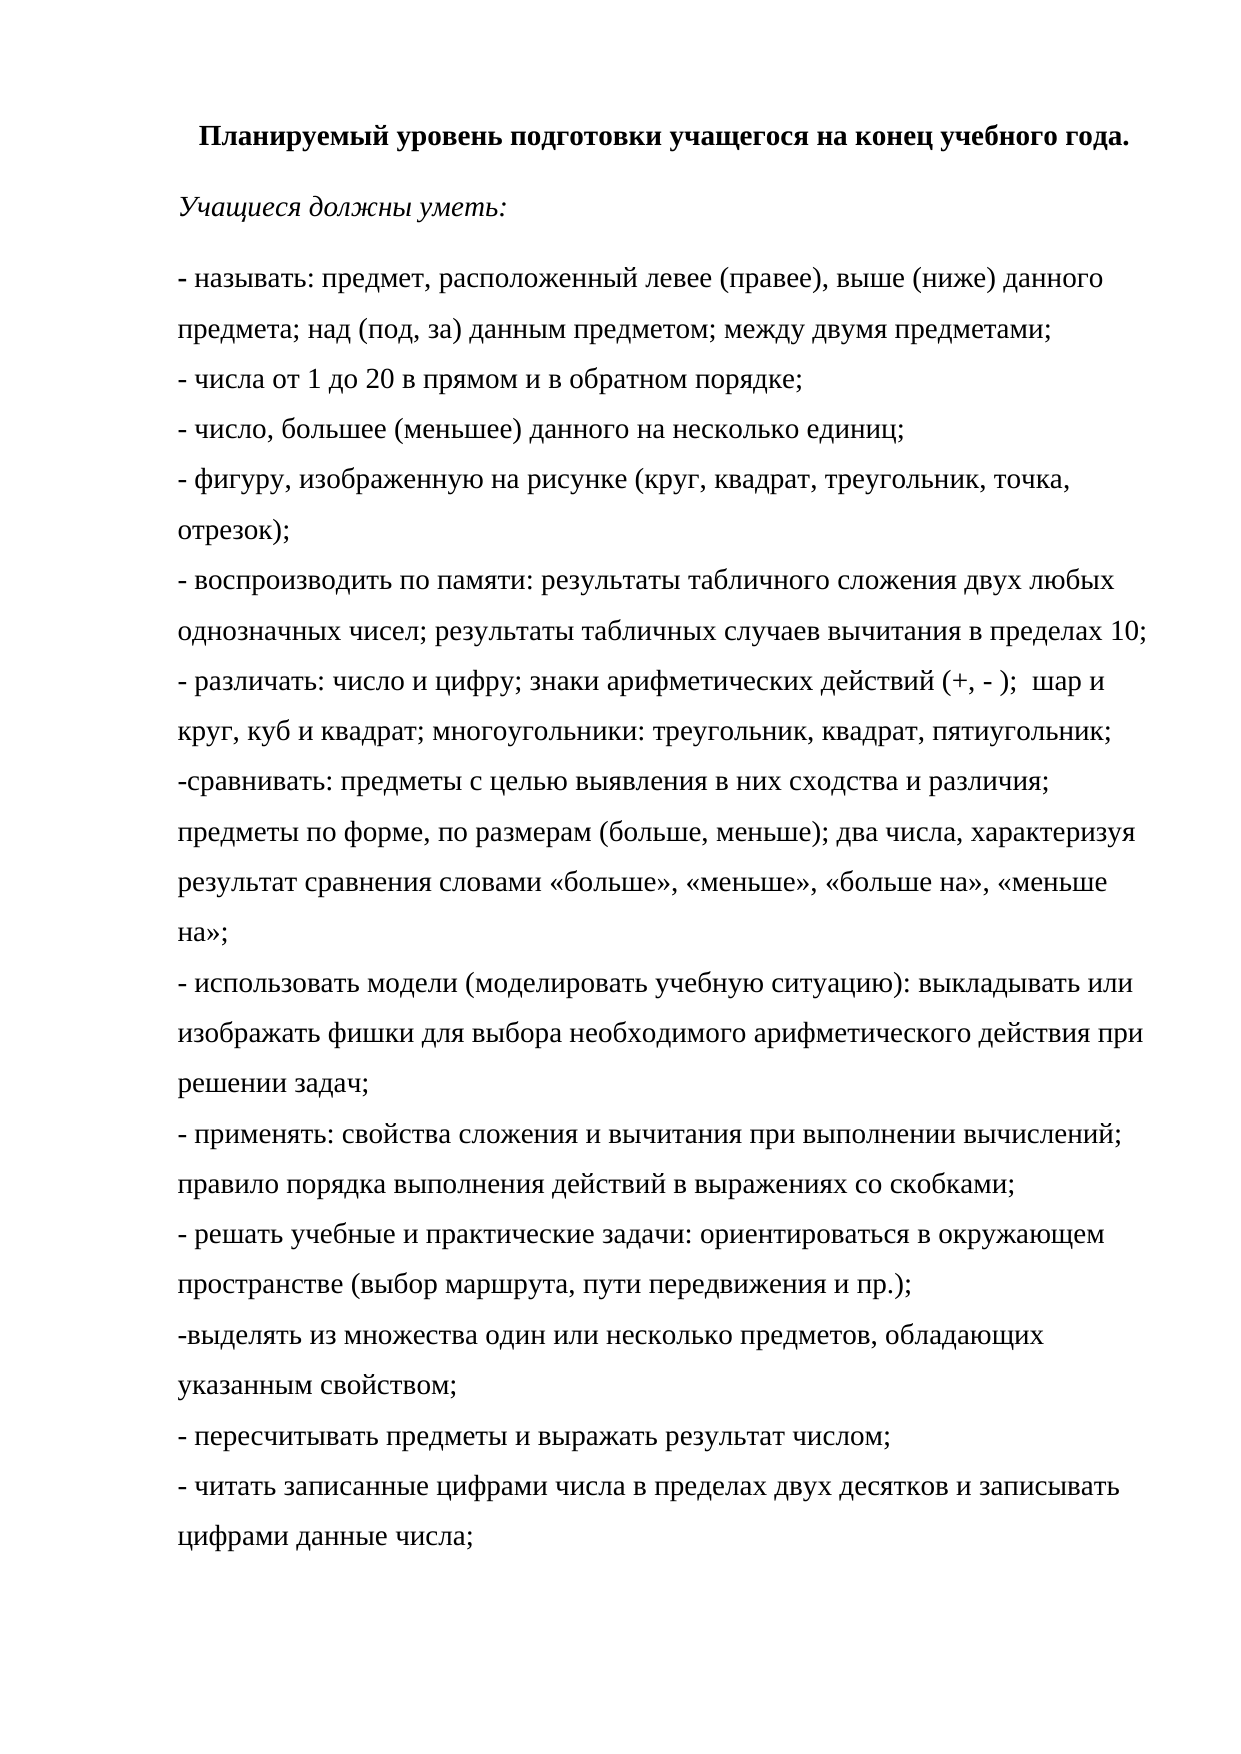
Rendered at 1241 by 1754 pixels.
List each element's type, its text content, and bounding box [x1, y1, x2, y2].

text - число, большее (меньшее) данного на несколько единиц; [177, 411, 1152, 445]
text - различать: число и цифру; знаки арифметических действий (+, - ); шар и круг, куб и квадрат; многоугольники: треугольник, квадрат, пятиугольник; [177, 663, 1152, 747]
text - решать учебные и практические задачи: ориентироваться в окружающем пространстве (выбор маршрута, пути передвижения и пр.); [177, 1216, 1152, 1300]
text -выделять из множества один или несколько предметов, обладающих указанным свойством; [177, 1317, 1152, 1401]
text - называть: предмет, расположенный левее (правее), выше (ниже) данного предмета; над (под, за) данным предметом; между двумя предметами; [177, 260, 1152, 344]
text -сравнивать: предметы с целью выявления в них сходства и различия; предметы по форме, по размерам (больше, меньше); два числа, характеризуя результат сравнения словами «больше», «меньше», «больше на», «меньше на»; [177, 763, 1152, 948]
text - применять: свойства сложения и вычитания при выполнении вычислений; правило порядка выполнения действий в выражениях со скобками; [177, 1116, 1152, 1199]
text - числа от 1 до 20 в прямом и в обратном порядке; [177, 361, 1152, 394]
text - воспроизводить по памяти: результаты табличного сложения двух любых однозначных чисел; результаты табличных случаев вычитания в пределах 10; [177, 562, 1152, 646]
text Планируемый уровень подготовки учащегося на конец учебного года. [177, 118, 1152, 152]
text - использовать модели (моделировать учебную ситуацию): выкладывать или изображать фишки для выбора необходимого арифметического действия при решении задач; [177, 965, 1152, 1099]
text Учащиеся должны уметь: [177, 189, 1152, 223]
text - пересчитывать предметы и выражать результат числом; [177, 1418, 1152, 1451]
text - фигуру, изображенную на рисунке (круг, квадрат, треугольник, точка, отрезок); [177, 462, 1152, 546]
text - читать записанные цифрами числа в пределах двух десятков и записывать цифрами данные числа; [177, 1468, 1152, 1552]
